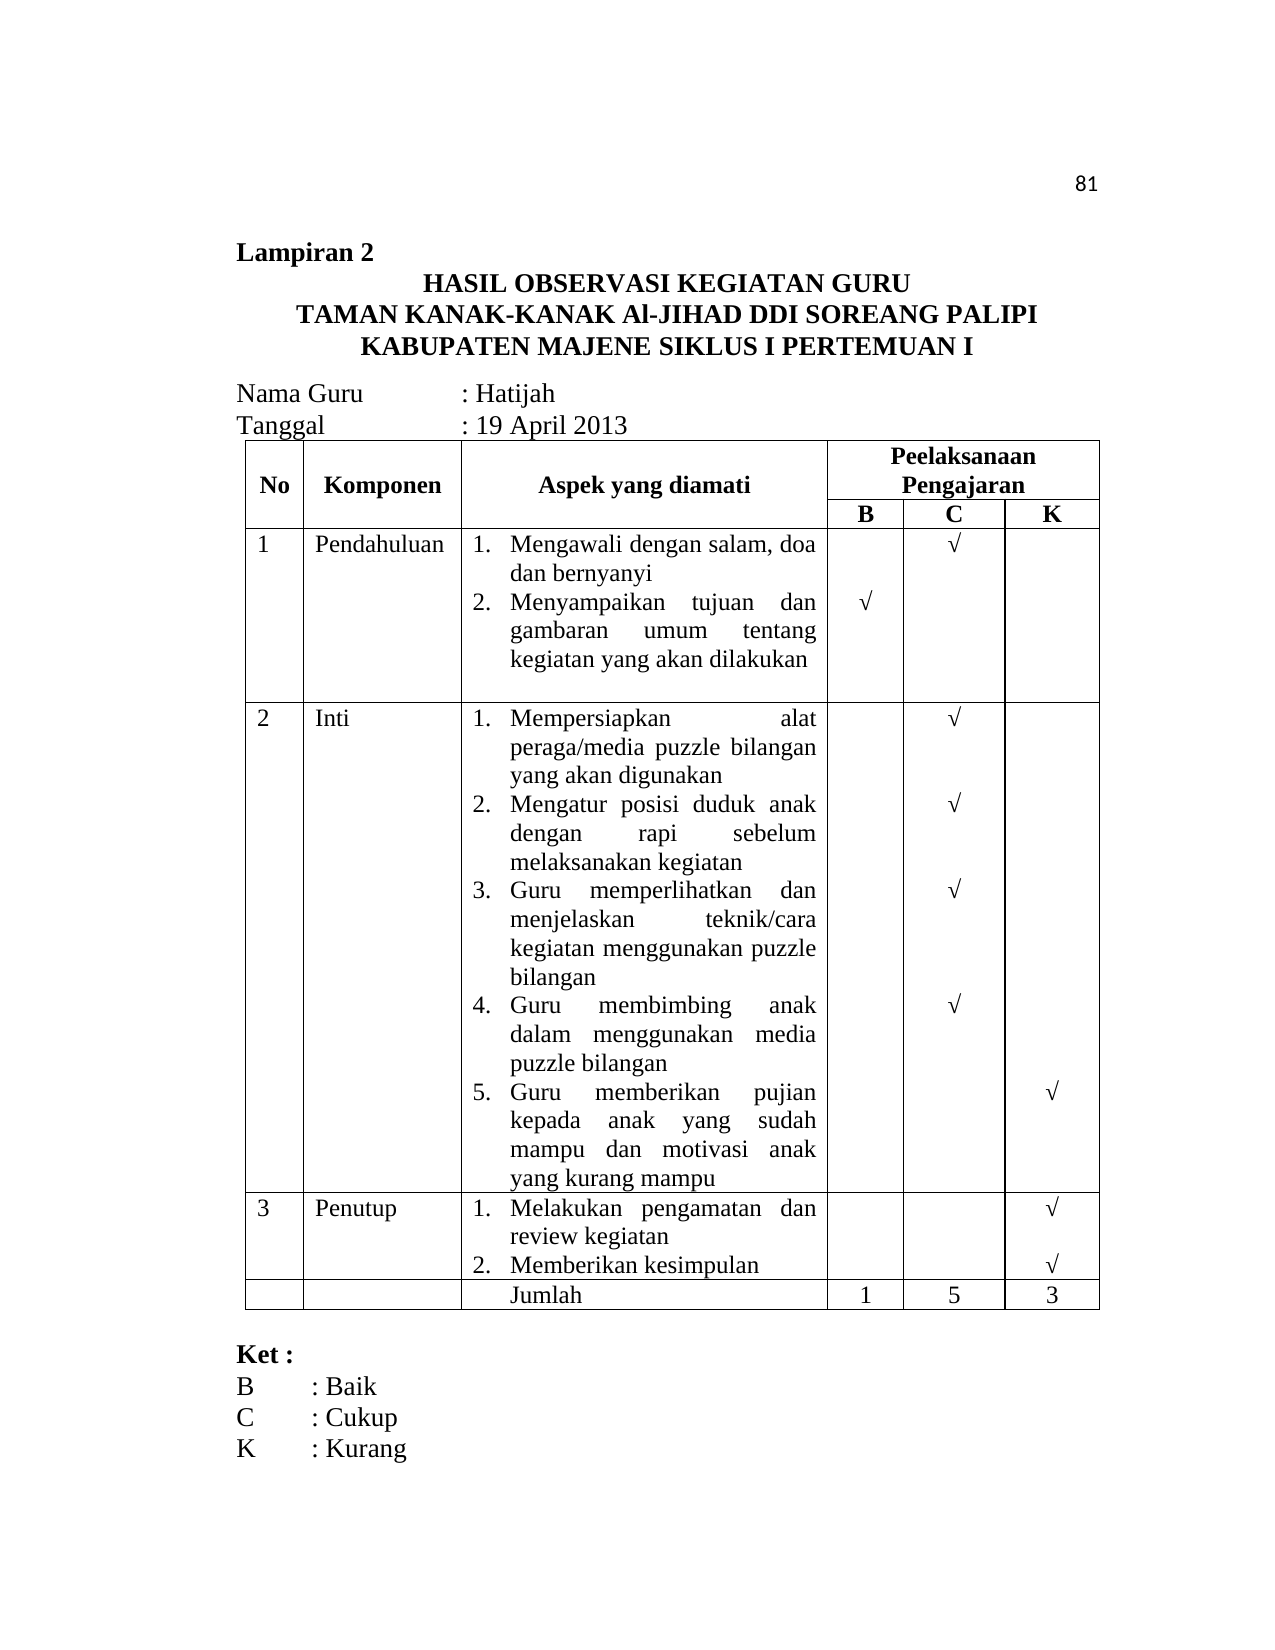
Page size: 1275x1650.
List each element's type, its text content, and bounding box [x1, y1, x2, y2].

text Tanggal : 19 April 2013 [236, 409, 1098, 440]
table_cell 1 [828, 1280, 903, 1309]
table_cell B [828, 500, 903, 528]
table_cell [904, 1193, 1004, 1279]
table_header Peelaksanaan Pengajaran [828, 441, 1099, 498]
text C : Cukup [236, 1401, 1098, 1432]
table_cell √ [904, 529, 1004, 702]
table_cell [304, 1280, 461, 1309]
table_cell Mempersiapkan alat peraga/media puzzle bilangan yang akan digunakan Mengatur posisi duduk anak dengan rapi sebelum melaksanakan kegiatan Guru memperlihatkan dan menjelaskan teknik/cara kegiatan menggunakan puzzle bilangan Guru membimbing anak dalam menggunakan media puzzle bilangan Guru memberikan pujian kepada anak yang sudah mampu dan motivasi anak yang kurang mampu [462, 703, 827, 1192]
table_header Aspek yang diamati [462, 441, 827, 528]
table_cell [828, 1193, 903, 1279]
table_cell Jumlah [462, 1280, 827, 1309]
table_cell K [1006, 500, 1099, 528]
table_cell [828, 703, 903, 1192]
table_header Komponen [304, 441, 461, 528]
text Nama Guru : Hatijah [236, 378, 1098, 409]
table_cell Inti [304, 703, 461, 1192]
table_cell 2 [246, 703, 303, 1192]
text HASIL OBSERVASI KEGIATAN GURU [236, 267, 1098, 298]
text B : Baik [236, 1369, 1098, 1401]
table_cell √ [828, 529, 903, 702]
table_cell Mengawali dengan salam, doa dan bernyanyi Menyampaikan tujuan dan gambaran umum tentang kegiatan yang akan dilakukan [462, 529, 827, 702]
table_cell √ [1006, 703, 1099, 1192]
text Ket : [236, 1338, 1098, 1369]
table_cell √ √ √ √ [904, 703, 1004, 1192]
table_cell 5 [904, 1280, 1004, 1309]
table_cell C [904, 500, 1004, 528]
table_cell 3 [246, 1193, 303, 1279]
table_cell [1006, 529, 1099, 702]
table_cell [246, 1280, 303, 1309]
table_cell Melakukan pengamatan dan review kegiatan Memberikan kesimpulan [462, 1193, 827, 1279]
text TAMAN KANAK-KANAK Al-JIHAD DDI SOREANG PALIPI KABUPATEN MAJENE SIKLUS I PERTEMUAN I [236, 298, 1098, 361]
text Lampiran 2 [236, 236, 1098, 267]
table_cell Penutup [304, 1193, 461, 1279]
table_cell 3 [1006, 1280, 1099, 1309]
table_cell Pendahuluan [304, 529, 461, 702]
table_header No [246, 441, 303, 528]
table_cell √ √ [1006, 1193, 1099, 1279]
text K : Kurang [236, 1432, 1098, 1463]
table_cell 1 [246, 529, 303, 702]
